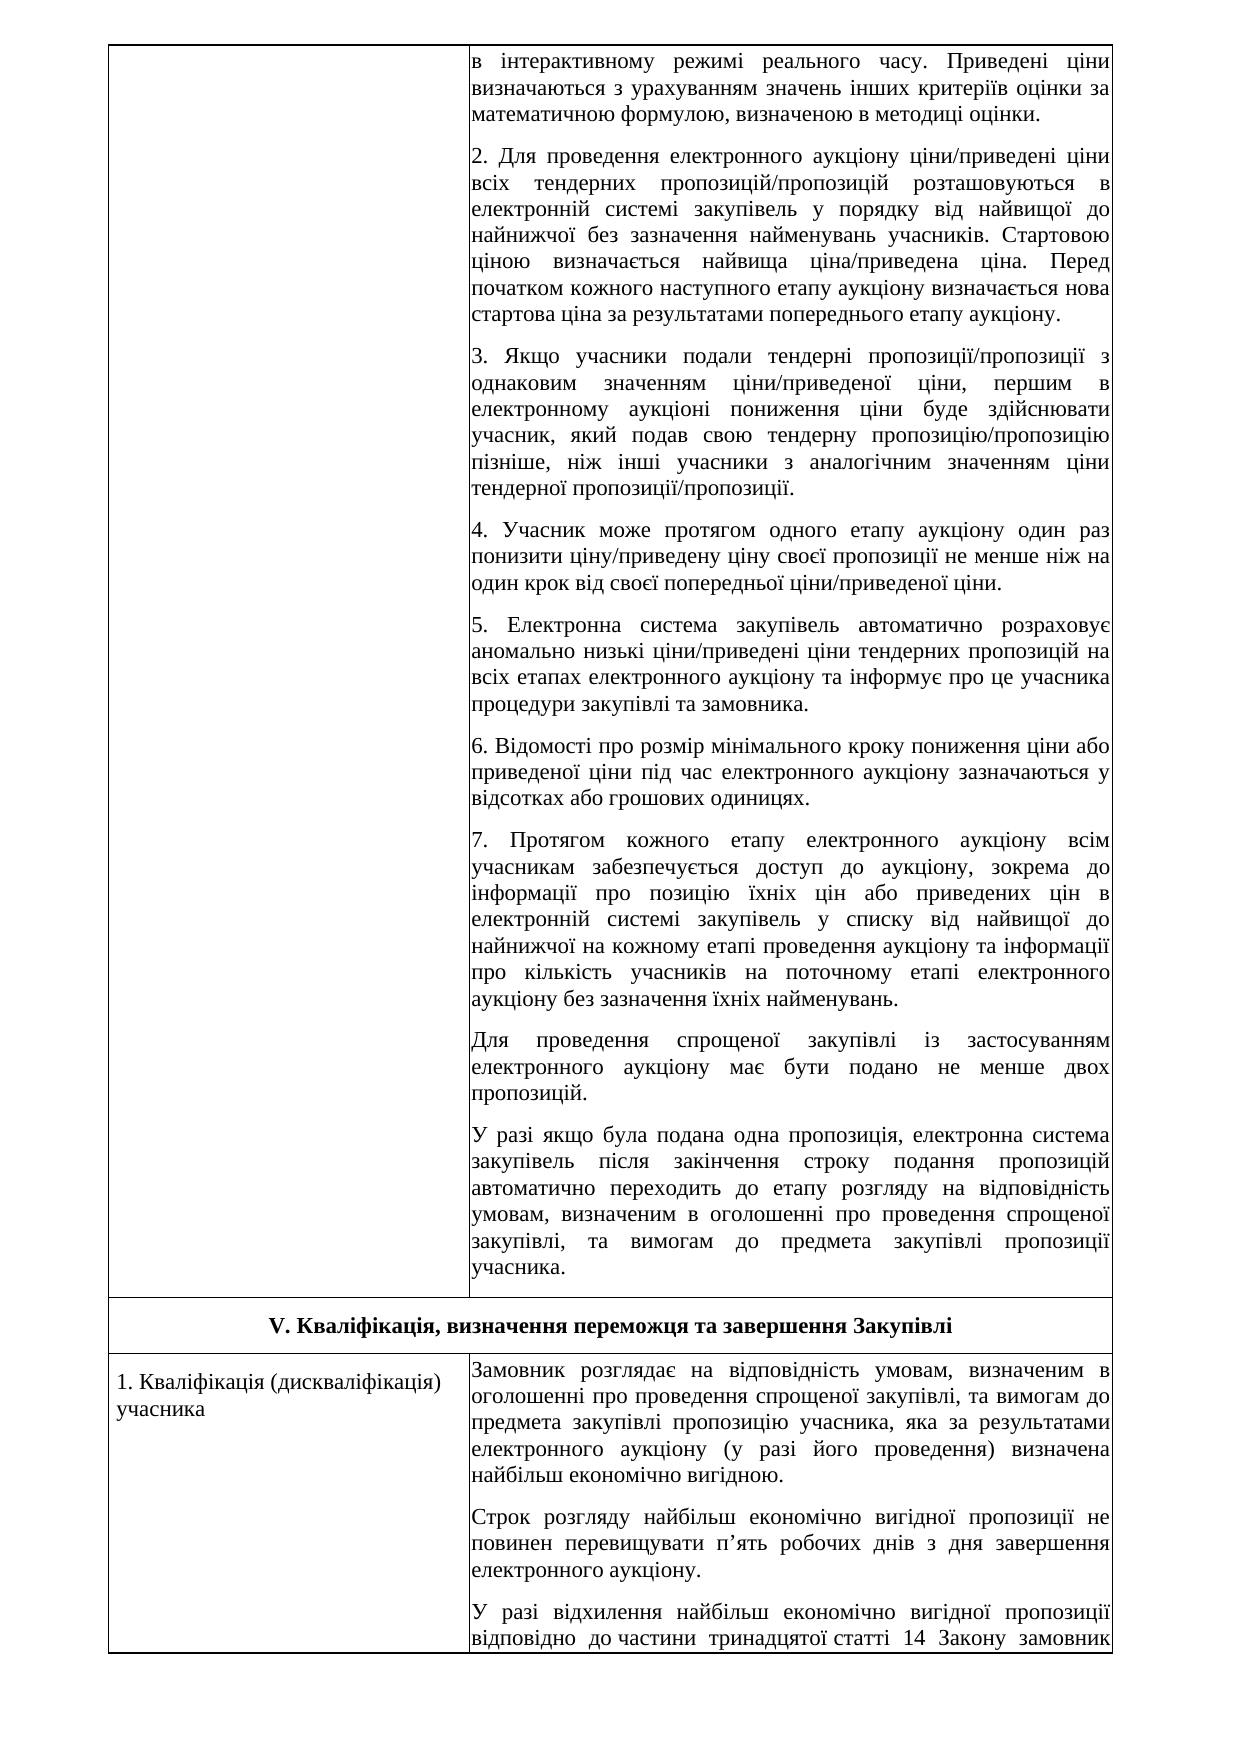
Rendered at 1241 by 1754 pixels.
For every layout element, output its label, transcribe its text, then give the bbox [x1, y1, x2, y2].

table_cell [109, 46, 469, 1297]
table_cell V. Кваліфікація, визначення переможця та завершення Закупівлі [109, 1298, 1112, 1353]
table_cell 1. Електронний аукціон полягає в повторювальному процесі пониження цін або приведених цін, що проводиться у три етапи в інтерактивному режимі реального часу. Приведені ціни визначаються з урахуванням значень інших критеріїв оцінки за математичною формулою, визначеною в методиці оцінки. 2. Для проведення електронного аукціону ціни/приведені ціни всіх тендерних пропозицій/пропозицій розташовуються в електронній системі закупівель у порядку від найвищої до найнижчої без зазначення найменувань учасників. Стартовою ціною визначається найвища ціна/приведена ціна. Перед початком кожного наступного етапу аукціону визначається нова стартова ціна за результатами попереднього етапу аукціону. 3. Якщо учасники подали тендерні пропозиції/пропозиції з однаковим значенням ціни/приведеної ціни, першим в електронному аукціоні пониження ціни буде здійснювати учасник, який подав свою тендерну пропозицію/пропозицію пізніше, ніж інші учасники з аналогічним значенням ціни тендерної пропозиції/пропозиції. 4. Учасник може протягом одного етапу аукціону один раз понизити ціну/приведену ціну своєї пропозиції не менше ніж на один крок від своєї попередньої ціни/приведеної ціни. 5. Електронна система закупівель автоматично розраховує аномально низькі ціни/приведені ціни тендерних пропозицій на всіх етапах електронного аукціону та інформує про це учасника процедури закупівлі та замовника. 6. Відомості про розмір мінімального кроку пониження ціни або приведеної ціни під час електронного аукціону зазначаються у відсотках або грошових одиницях. 7. Протягом кожного етапу електронного аукціону всім учасникам забезпечується доступ до аукціону, зокрема до інформації про позицію їхніх цін або приведених цін в електронній системі закупівель у списку від найвищої до найнижчої на кожному етапі проведення аукціону та інформації про кількість учасників на поточному етапі електронного аукціону без зазначення їхніх найменувань. Для проведення спрощеної закупівлі із застосуванням електронного аукціону має бути подано не менше двох пропозицій. У разі якщо була подана одна пропозиція, електронна система закупівель після закінчення строку подання пропозицій автоматично переходить до етапу розгляду на відповідність умовам, визначеним в оголошенні про проведення спрощеної закупівлі, та вимогам до предмета закупівлі пропозиції учасника. [470, 46, 1112, 1297]
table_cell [109, 1354, 469, 1652]
